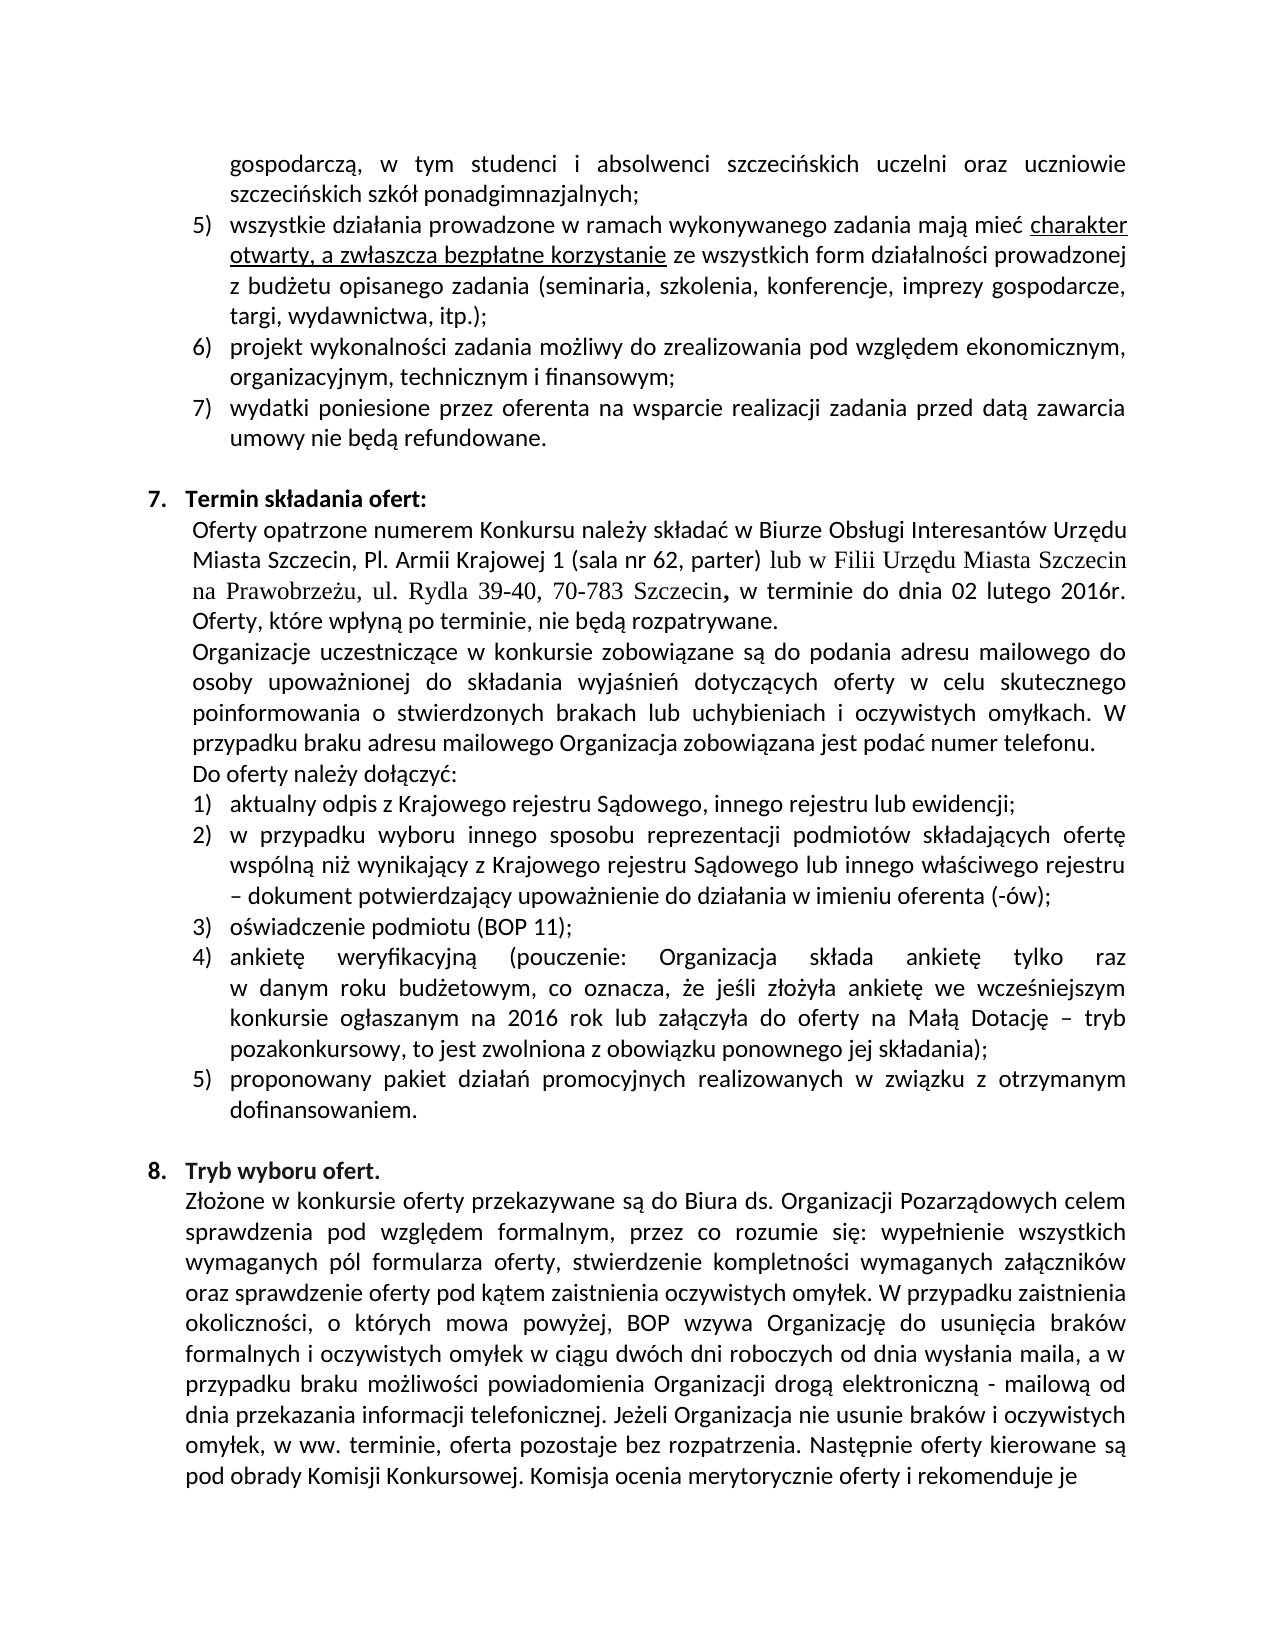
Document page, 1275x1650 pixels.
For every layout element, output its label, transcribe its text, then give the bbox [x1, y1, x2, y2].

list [192, 148, 1127, 209]
list w przypadku wyboru innego sposobu reprezentacji podmiotów składających ofertę wspólną niż wynikający z Krajowego rejestru Sądowego lub innego właściwego rejestru – dokument potwierdzający upoważnienie do działania w imieniu oferenta (-ów); [192, 819, 1127, 911]
list ankietę weryfikacyjną (pouczenie: Organizacja składa ankietę tylko raz w danym roku budżetowym, co oznacza, że jeśli złożyła ankietę we wcześniejszym konkursie ogłaszanym na 2016 rok lub załączyła do oferty na Małą Dotację – tryb pozakonkursowy, to jest zwolniona z obowiązku ponownego jej składania); [192, 941, 1127, 1063]
list oświadczenie podmiotu (BOP 11); [192, 911, 1127, 941]
text Do oferty należy dołączyć: [192, 758, 1127, 789]
list proponowany pakiet działań promocyjnych realizowanych w związku z otrzymanym dofinansowaniem. [192, 1063, 1127, 1124]
list wydatki poniesione przez oferenta na wsparcie realizacji zadania przed datą zawarcia umowy nie będą refundowane. [192, 392, 1127, 453]
list Termin składania ofert: [148, 483, 1127, 514]
list projekt wykonalności zadania możliwy do zrealizowania pod względem ekonomicznym, organizacyjnym, technicznym i finansowym; [192, 331, 1127, 392]
text Oferty opatrzone numerem Konkursu należy składać w Biurze Obsługi Interesantów Urzędu Miasta Szczecin, Pl. Armii Krajowej 1 (sala nr 62, parter) lub w Filii Urzędu Miasta Szczecin na Prawobrzeżu, ul. Rydla 39-40, 70-783 Szczecin, w terminie do dnia 02 lutego 2016r. Oferty, które wpłyną po terminie, nie będą rozpatrywane. [192, 514, 1127, 636]
list aktualny odpis z Krajowego rejestru Sądowego, innego rejestru lub ewidencji; [192, 789, 1127, 819]
list wszystkie działania prowadzone w ramach wykonywanego zadania mają mieć charakter otwarty, a zwłaszcza bezpłatne korzystanie ze wszystkich form działalności prowadzonej z budżetu opisanego zadania (seminaria, szkolenia, konferencje, imprezy gospodarcze, targi, wydawnictwa, itp.); [192, 209, 1127, 331]
list Złożone w konkursie oferty przekazywane są do Biura ds. Organizacji Pozarządowych celem sprawdzenia pod względem formalnym, przez co rozumie się: wypełnienie wszystkich wymaganych pól formularza oferty, stwierdzenie kompletności wymaganych załączników oraz sprawdzenie oferty pod kątem zaistnienia oczywistych omyłek. W przypadku zaistnienia okoliczności, o których mowa powyżej, BOP wzywa Organizację do usunięcia braków formalnych i oczywistych omyłek w ciągu dwóch dni roboczych od dnia wysłania maila, a w przypadku braku możliwości powiadomienia Organizacji drogą elektroniczną - mailową od dnia przekazania informacji telefonicznej. Jeżeli Organizacja nie usunie braków i oczywistych omyłek, w ww. terminie, oferta pozostaje bez rozpatrzenia. Następnie oferty kierowane są pod obrady Komisji Konkursowej. Komisja ocenia merytorycznie oferty i rekomenduje je [185, 1185, 1127, 1491]
list Tryb wyboru ofert. [148, 1155, 1127, 1185]
text Organizacje uczestniczące w konkursie zobowiązane są do podania adresu mailowego do osoby upoważnionej do składania wyjaśnień dotyczących oferty w celu skutecznego poinformowania o stwierdzonych brakach lub uchybieniach i oczywistych omyłkach. W przypadku braku adresu mailowego Organizacja zobowiązana jest podać numer telefonu. [192, 636, 1127, 758]
